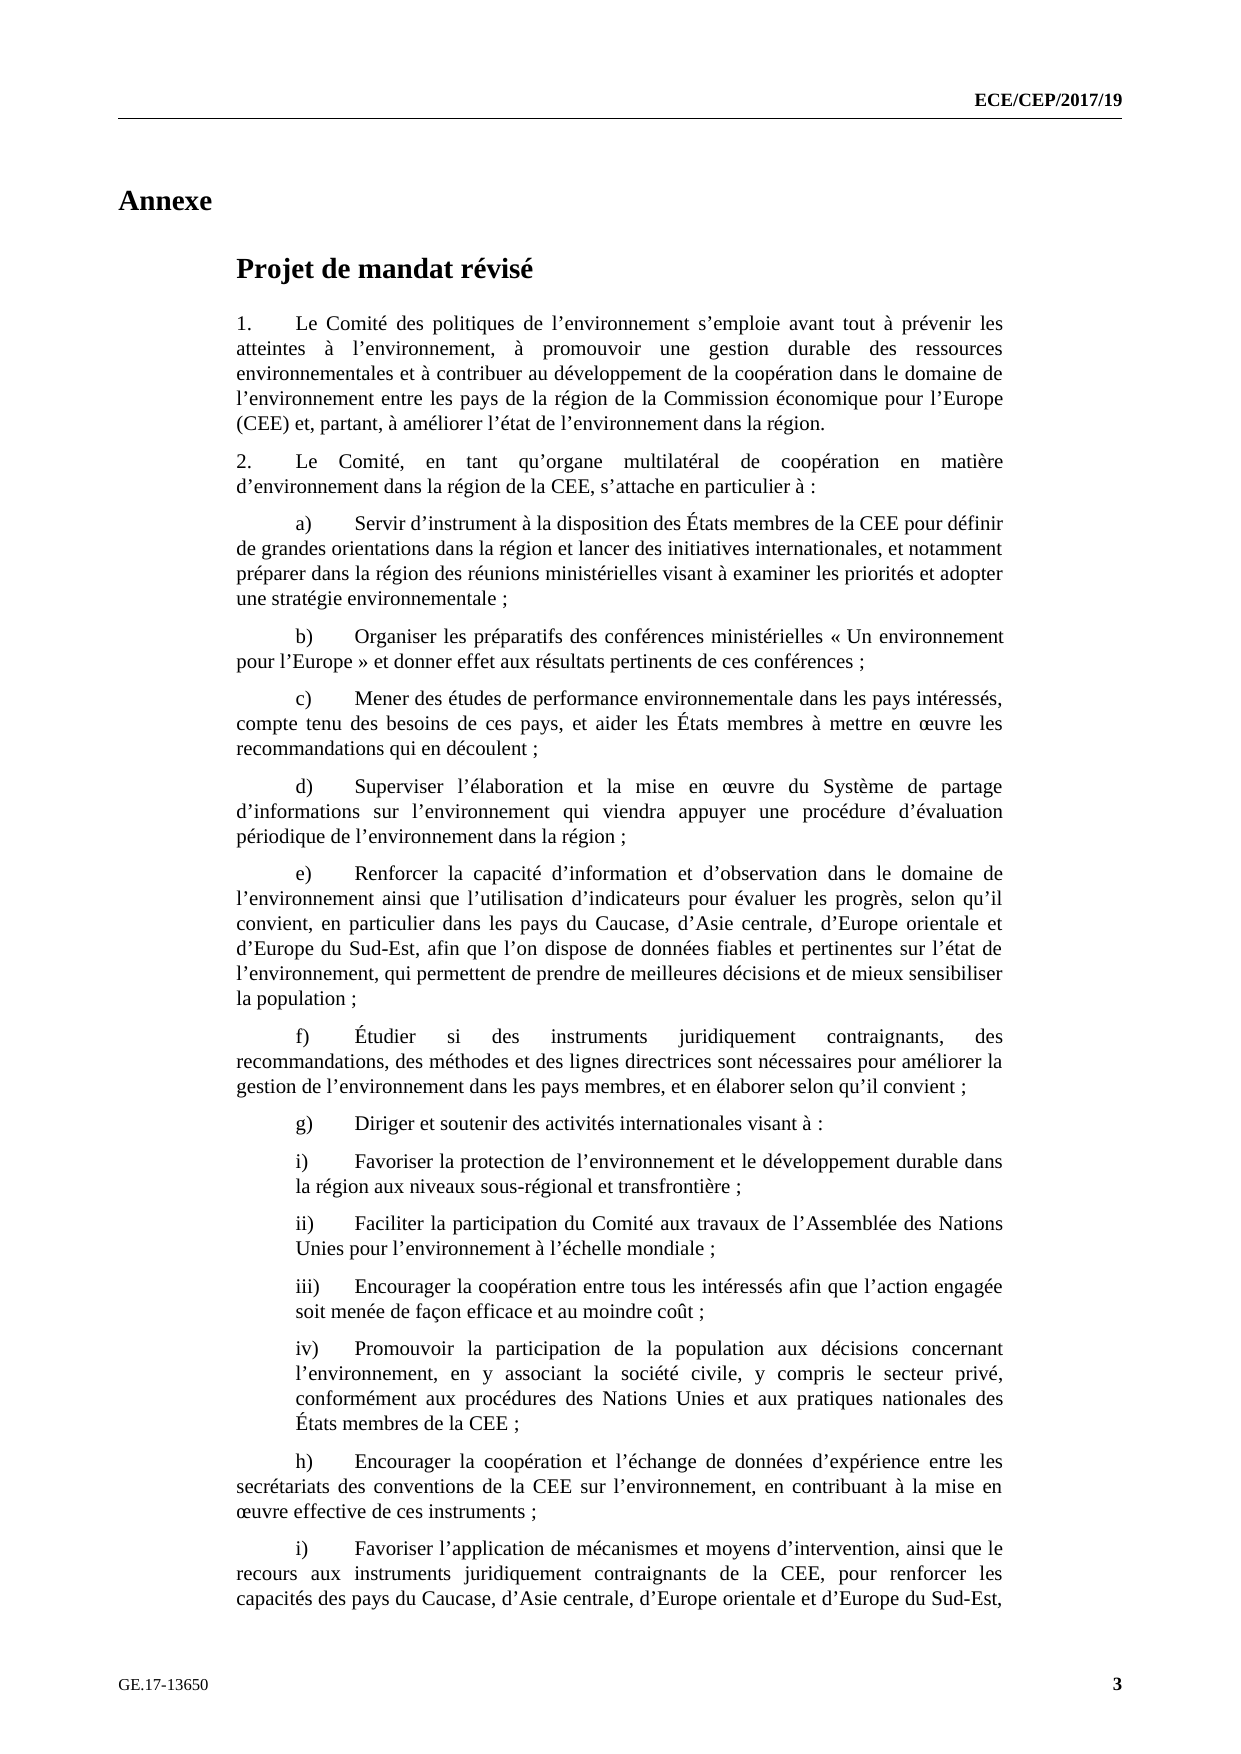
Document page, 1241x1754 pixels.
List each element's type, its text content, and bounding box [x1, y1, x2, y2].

text g) Diriger et soutenir des activités internationales visant à : [236, 1110, 1004, 1135]
text iv) Promouvoir la participation de la population aux décisions concernant l’environnement, en y associant la société civile, y compris le secteur privé, conformément aux procédures des Nations Unies et aux pratiques nationales des États membres de la CEE ; [295, 1335, 1004, 1435]
text f) Étudier si des instruments juridiquement contraignants, des recommandations, des méthodes et des lignes directrices sont nécessaires pour améliorer la gestion de l’environnement dans les pays membres, et en élaborer selon qu’il convient ; [236, 1023, 1004, 1098]
text Projet de mandat révisé [118, 254, 1004, 285]
text Annexe [118, 185, 1004, 216]
text d) Superviser l’élaboration et la mise en œuvre du Système de partage d’informations sur l’environnement qui viendra appuyer une procédure d’évaluation périodique de l’environnement dans la région ; [236, 773, 1004, 848]
text 2. Le Comité, en tant qu’organe multilatéral de coopération en matière d’environnement dans la région de la CEE, s’attache en particulier à : [236, 448, 1004, 498]
text iii) Encourager la coopération entre tous les intéressés afin que l’action engagée soit menée de façon efficace et au moindre coût ; [295, 1273, 1004, 1323]
text ii) Faciliter la participation du Comité aux travaux de l’Assemblée des Nations Unies pour l’environnement à l’échelle mondiale ; [295, 1210, 1004, 1260]
text a) Servir d’instrument à la disposition des États membres de la CEE pour définir de grandes orientations dans la région et lancer des initiatives internationales, et notamment préparer dans la région des réunions ministérielles visant à examiner les priorités et adopter une stratégie environnementale ; [236, 510, 1004, 610]
text c) Mener des études de performance environnementale dans les pays intéressés, compte tenu des besoins de ces pays, et aider les États membres à mettre en œuvre les recommandations qui en découlent ; [236, 685, 1004, 760]
text b) Organiser les préparatifs des conférences ministérielles « Un environnement pour l’Europe » et donner effet aux résultats pertinents de ces conférences ; [236, 623, 1004, 673]
text h) Encourager la coopération et l’échange de données d’expérience entre les secrétariats des conventions de la CEE sur l’environnement, en contribuant à la mise en œuvre effective de ces instruments ; [236, 1448, 1004, 1523]
text e) Renforcer la capacité d’information et d’observation dans le domaine de l’environnement ainsi que l’utilisation d’indicateurs pour évaluer les progrès, selon qu’il convient, en particulier dans les pays du Caucase, d’Asie centrale, d’Europe orientale et d’Europe du Sud-Est, afin que l’on dispose de données fiables et pertinentes sur l’état de l’environnement, qui permettent de prendre de meilleures décisions et de mieux sensibiliser la population ; [236, 860, 1004, 1010]
text i) Favoriser la protection de l’environnement et le développement durable dans la région aux niveaux sous-régional et transfrontière ; [295, 1148, 1004, 1198]
text 1. Le Comité des politiques de l’environnement s’emploie avant tout à prévenir les atteintes à l’environnement, à promouvoir une gestion durable des ressources environnementales et à contribuer au développement de la coopération dans le domaine de l’environnement entre les pays de la région de la Commission économique pour l’Europe (CEE) et, partant, à améliorer l’état de l’environnement dans la région. [236, 310, 1004, 435]
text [236, 1535, 1004, 1610]
